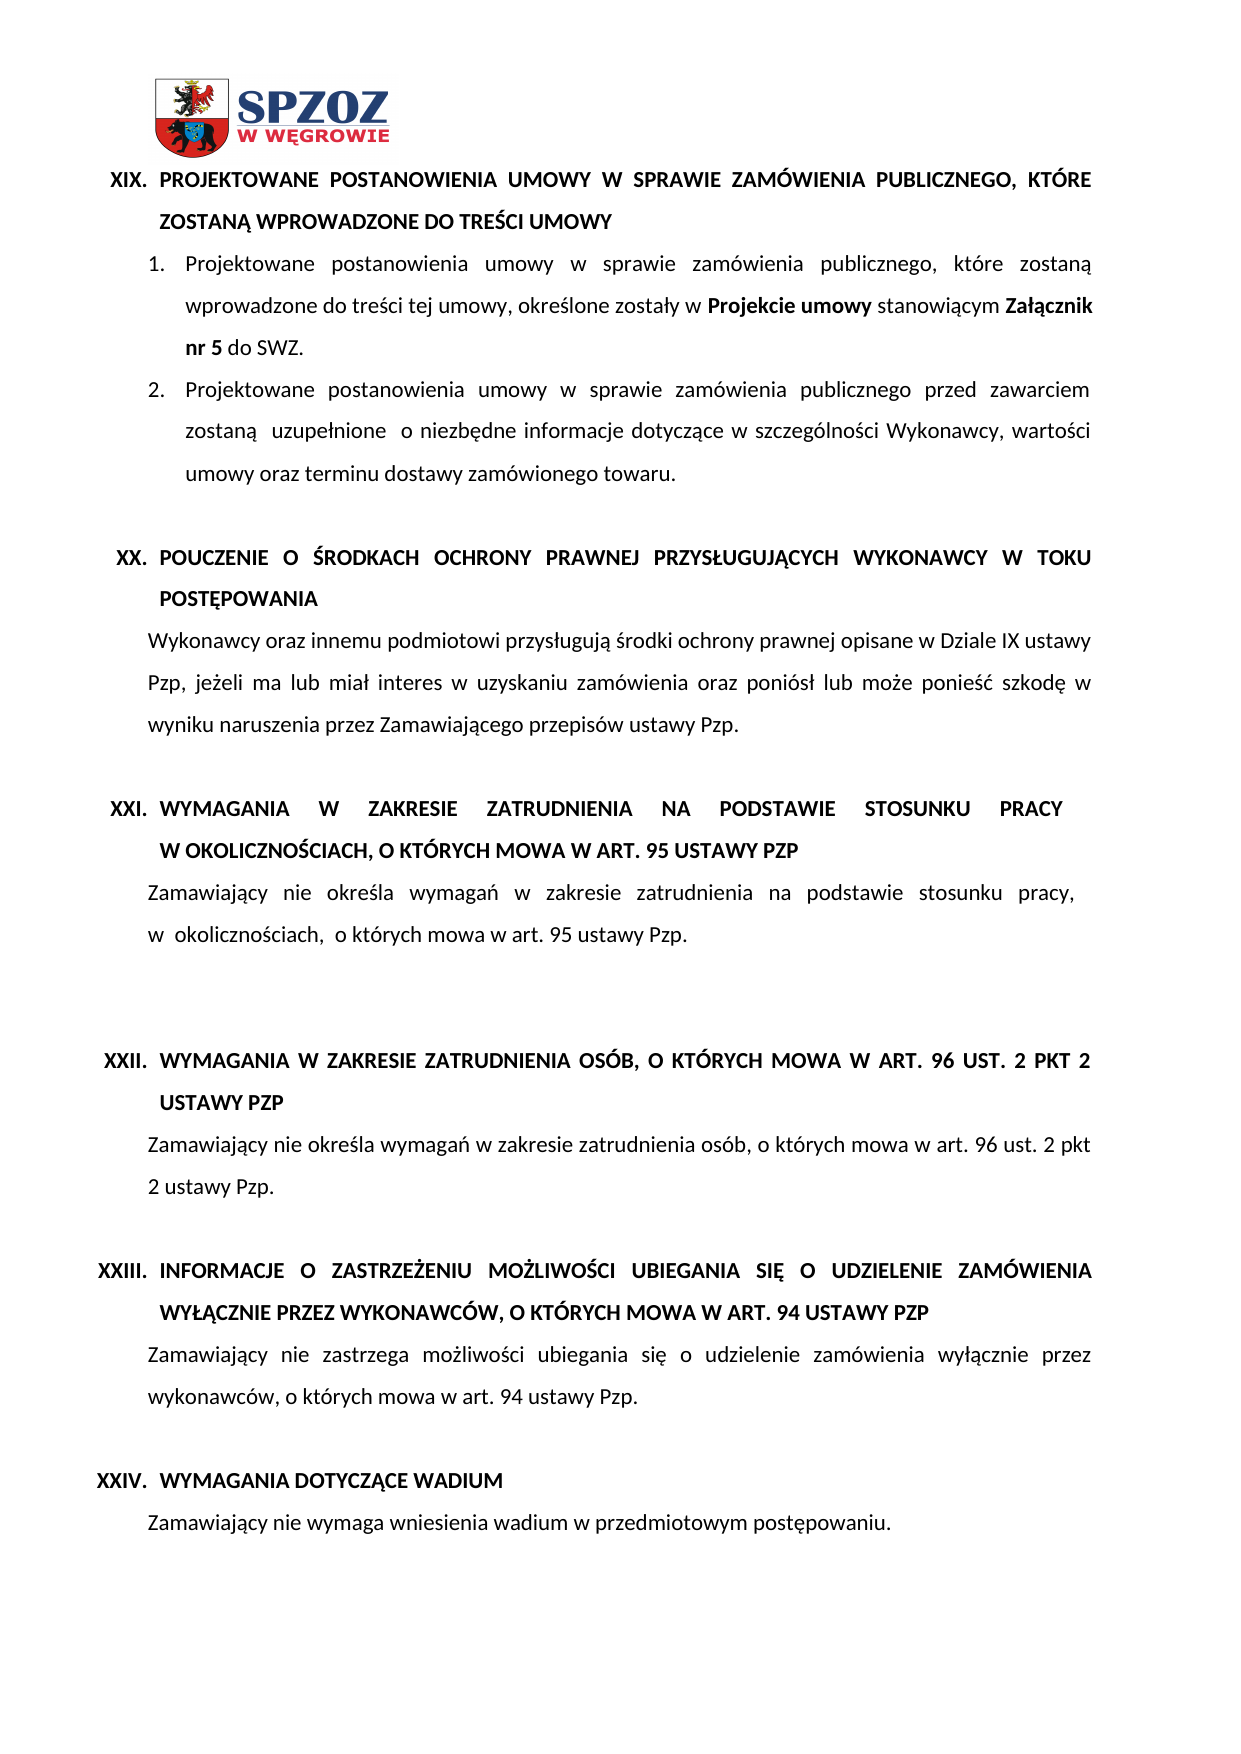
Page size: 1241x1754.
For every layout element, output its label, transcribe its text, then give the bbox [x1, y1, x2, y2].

list WYMAGANIA W ZAKRESIE ZATRUDNIENIA OSÓB, O KTÓRYCH MOWA W ART. 96 UST. 2 PKT 2 USTAWY PZP [148, 1046, 1093, 1116]
list WYMAGANIA DOTYCZĄCE WADIUM [148, 1466, 1093, 1494]
text Wykonawcy oraz innemu podmiotowi przysługują środki ochrony prawnej opisane w Dziale IX ustawy Pzp, jeżeli ma lub miał interes w uzyskaniu zamówienia oraz poniósł lub może ponieść szkodę w wyniku naruszenia przez Zamawiającego przepisów ustawy Pzp. [148, 627, 1093, 738]
text Zamawiający nie zastrzega możliwości ubiegania się o udzielenie zamówienia wyłącznie przez wykonawców, o których mowa w art. 94 ustawy Pzp. [148, 1340, 1093, 1410]
picture [147, 73, 400, 165]
list POUCZENIE O ŚRODKACH OCHRONY PRAWNEJ PRZYSŁUGUJĄCYCH WYKONAWCY W TOKU POSTĘPOWANIA [148, 543, 1093, 613]
list Projektowane postanowienia umowy w sprawie zamówienia publicznego przed zawarciem zostaną uzupełnione o niezbędne informacje dotyczące w szczególności Wykonawcy, wartości umowy oraz terminu dostawy zamówionego towaru. [148, 375, 1093, 487]
list INFORMACJE O ZASTRZEŻENIU MOŻLIWOŚCI UBIEGANIA SIĘ O UDZIELENIE ZAMÓWIENIA WYŁĄCZNIE PRZEZ WYKONAWCÓW, O KTÓRYCH MOWA W ART. 94 USTAWY PZP [148, 1256, 1093, 1326]
text Zamawiający nie określa wymagań w zakresie zatrudnienia osób, o których mowa w art. 96 ust. 2 pkt 2 ustawy Pzp. [148, 1130, 1093, 1200]
text Zamawiający nie wymaga wniesienia wadium w przedmiotowym postępowaniu. [148, 1508, 1093, 1536]
list WYMAGANIA W ZAKRESIE ZATRUDNIENIA NA PODSTAWIE STOSUNKU PRACY W OKOLICZNOŚCIACH, O KTÓRYCH MOWA W ART. 95 USTAWY PZP [148, 794, 1093, 864]
text Zamawiający nie określa wymagań w zakresie zatrudnienia na podstawie stosunku pracy, w okolicznościach, o których mowa w art. 95 ustawy Pzp. [148, 878, 1093, 948]
list Projektowane postanowienia umowy w sprawie zamówienia publicznego, które zostaną wprowadzone do treści tej umowy, określone zostały w Projekcie umowy stanowiącym Załącznik nr 5 do SWZ. [148, 249, 1093, 361]
list PROJEKTOWANE POSTANOWIENIA UMOWY W SPRAWIE ZAMÓWIENIA PUBLICZNEGO, KTÓRE ZOSTANĄ WPROWADZONE DO TREŚCI UMOWY [148, 165, 1093, 235]
